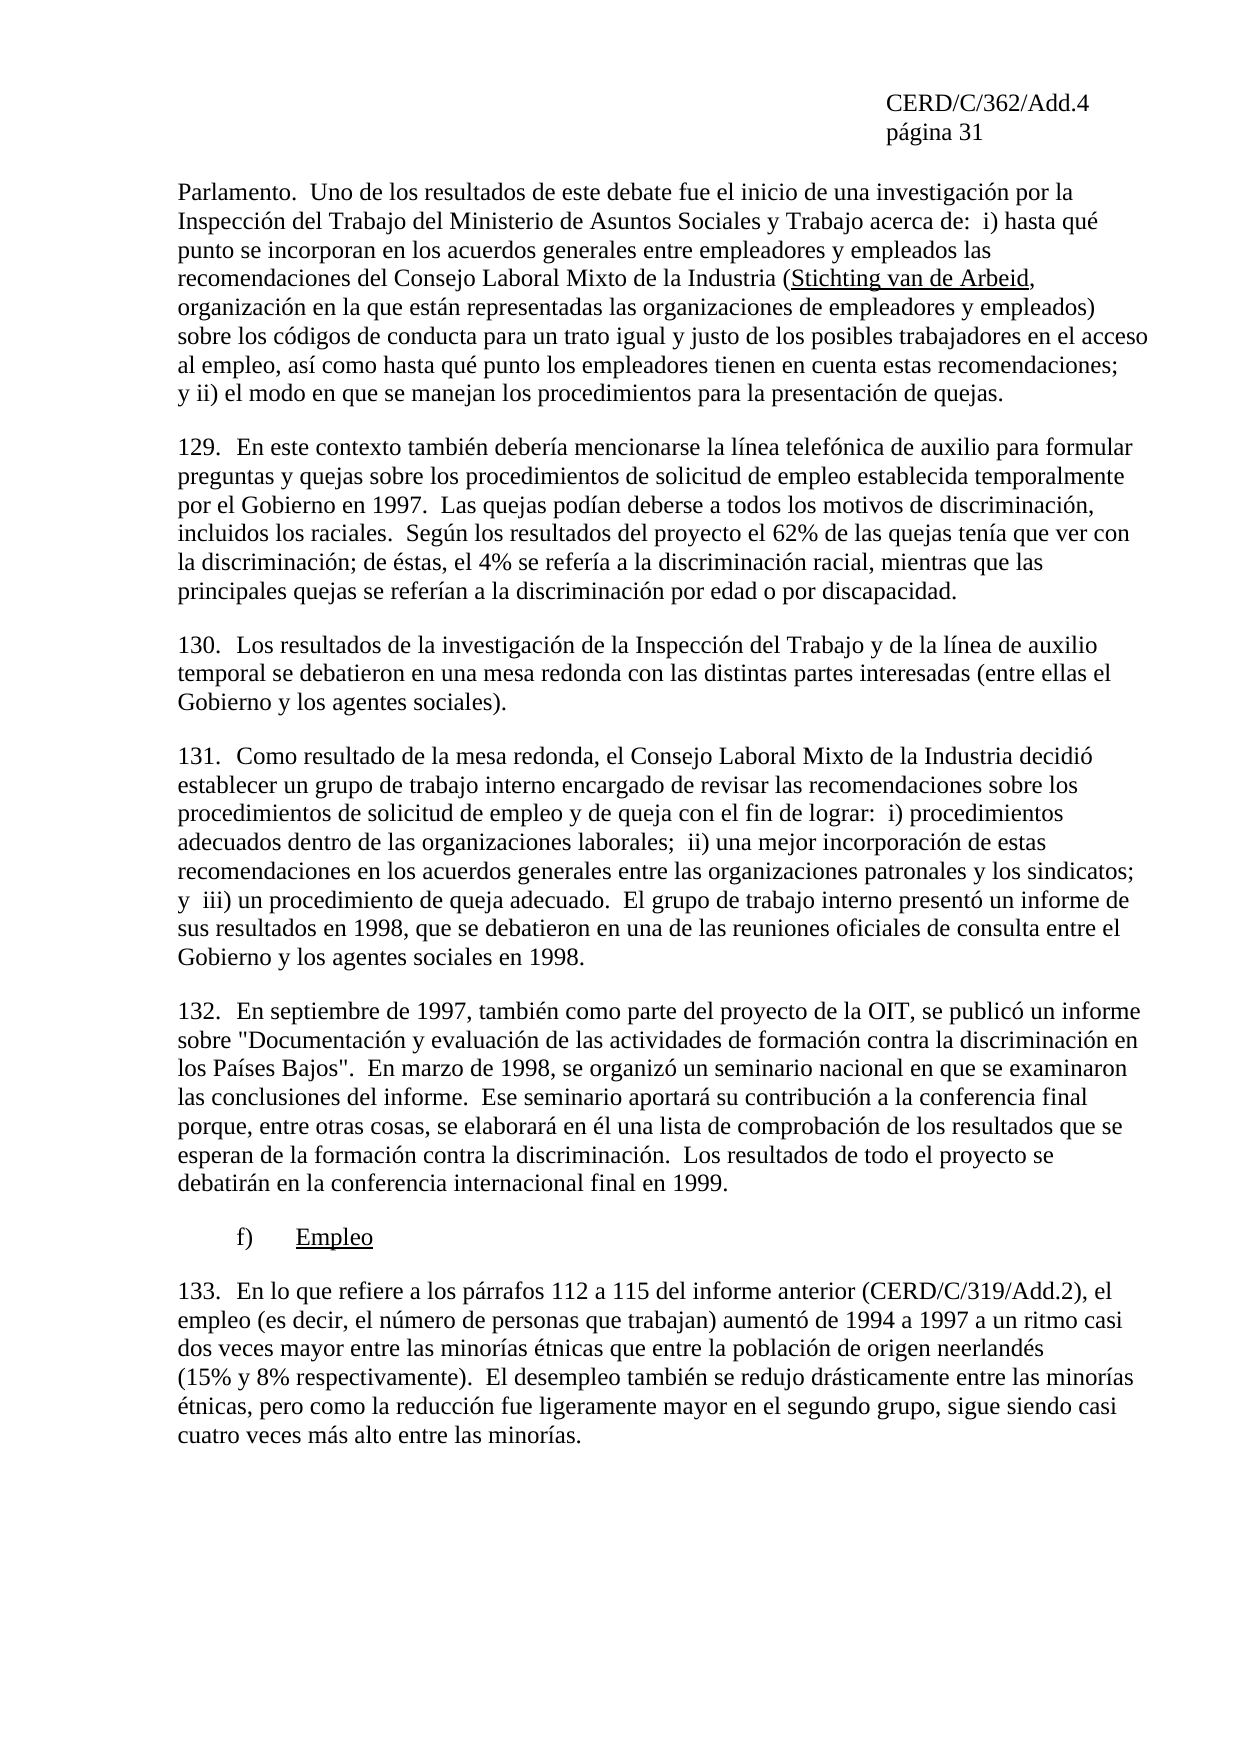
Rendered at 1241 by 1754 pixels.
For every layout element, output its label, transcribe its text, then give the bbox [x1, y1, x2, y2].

text f) Empleo [177, 1222, 1152, 1251]
text 132. En septiembre de 1997, también como parte del proyecto de la OIT, se publicó un informe sobre "Documentación y evaluación de las actividades de formación contra la discriminación en los Países Bajos". En marzo de 1998, se organizó un seminario nacional en que se examinaron las conclusiones del informe. Ese seminario aportará su contribución a la conferencia final porque, entre otras cosas, se elaborará en él una lista de comprobación de los resultados que se esperan de la formación contra la discriminación. Los resultados de todo el proyecto se debatirán en la conferencia internacional final en 1999. [177, 996, 1152, 1197]
text 131. Como resultado de la mesa redonda, el Consejo Laboral Mixto de la Industria decidió establecer un grupo de trabajo interno encargado de revisar las recomendaciones sobre los procedimientos de solicitud de empleo y de queja con el fin de lograr: i) procedimientos adecuados dentro de las organizaciones laborales; ii) una mejor incorporación de estas recomendaciones en los acuerdos generales entre las organizaciones patronales y los sindicatos; y iii) un procedimiento de queja adecuado. El grupo de trabajo interno presentó un informe de sus resultados en 1998, que se debatieron en una de las reuniones oficiales de consulta entre el Gobierno y los agentes sociales en 1998. [177, 741, 1152, 971]
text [177, 177, 1152, 407]
text 129. En este contexto también debería mencionarse la línea telefónica de auxilio para formular preguntas y quejas sobre los procedimientos de solicitud de empleo establecida temporalmente por el Gobierno en 1997. Las quejas podían deberse a todos los motivos de discriminación, incluidos los raciales. Según los resultados del proyecto el 62% de las quejas tenía que ver con la discriminación; de éstas, el 4% se refería a la discriminación racial, mientras que las principales quejas se referían a la discriminación por edad o por discapacidad. [177, 432, 1152, 605]
text 130. Los resultados de la investigación de la Inspección del Trabajo y de la línea de auxilio temporal se debatieron en una mesa redonda con las distintas partes interesadas (entre ellas el Gobierno y los agentes sociales). [177, 630, 1152, 716]
text 133. En lo que refiere a los párrafos 112 a 115 del informe anterior (CERD/C/319/Add.2), el empleo (es decir, el número de personas que trabajan) aumentó de 1994 a 1997 a un ritmo casi dos veces mayor entre las minorías étnicas que entre la población de origen neerlandés (15% y 8% respectivamente). El desempleo también se redujo drásticamente entre las minorías étnicas, pero como la reducción fue ligeramente mayor en el segundo grupo, sigue siendo casi cuatro veces más alto entre las minorías. [177, 1276, 1152, 1448]
